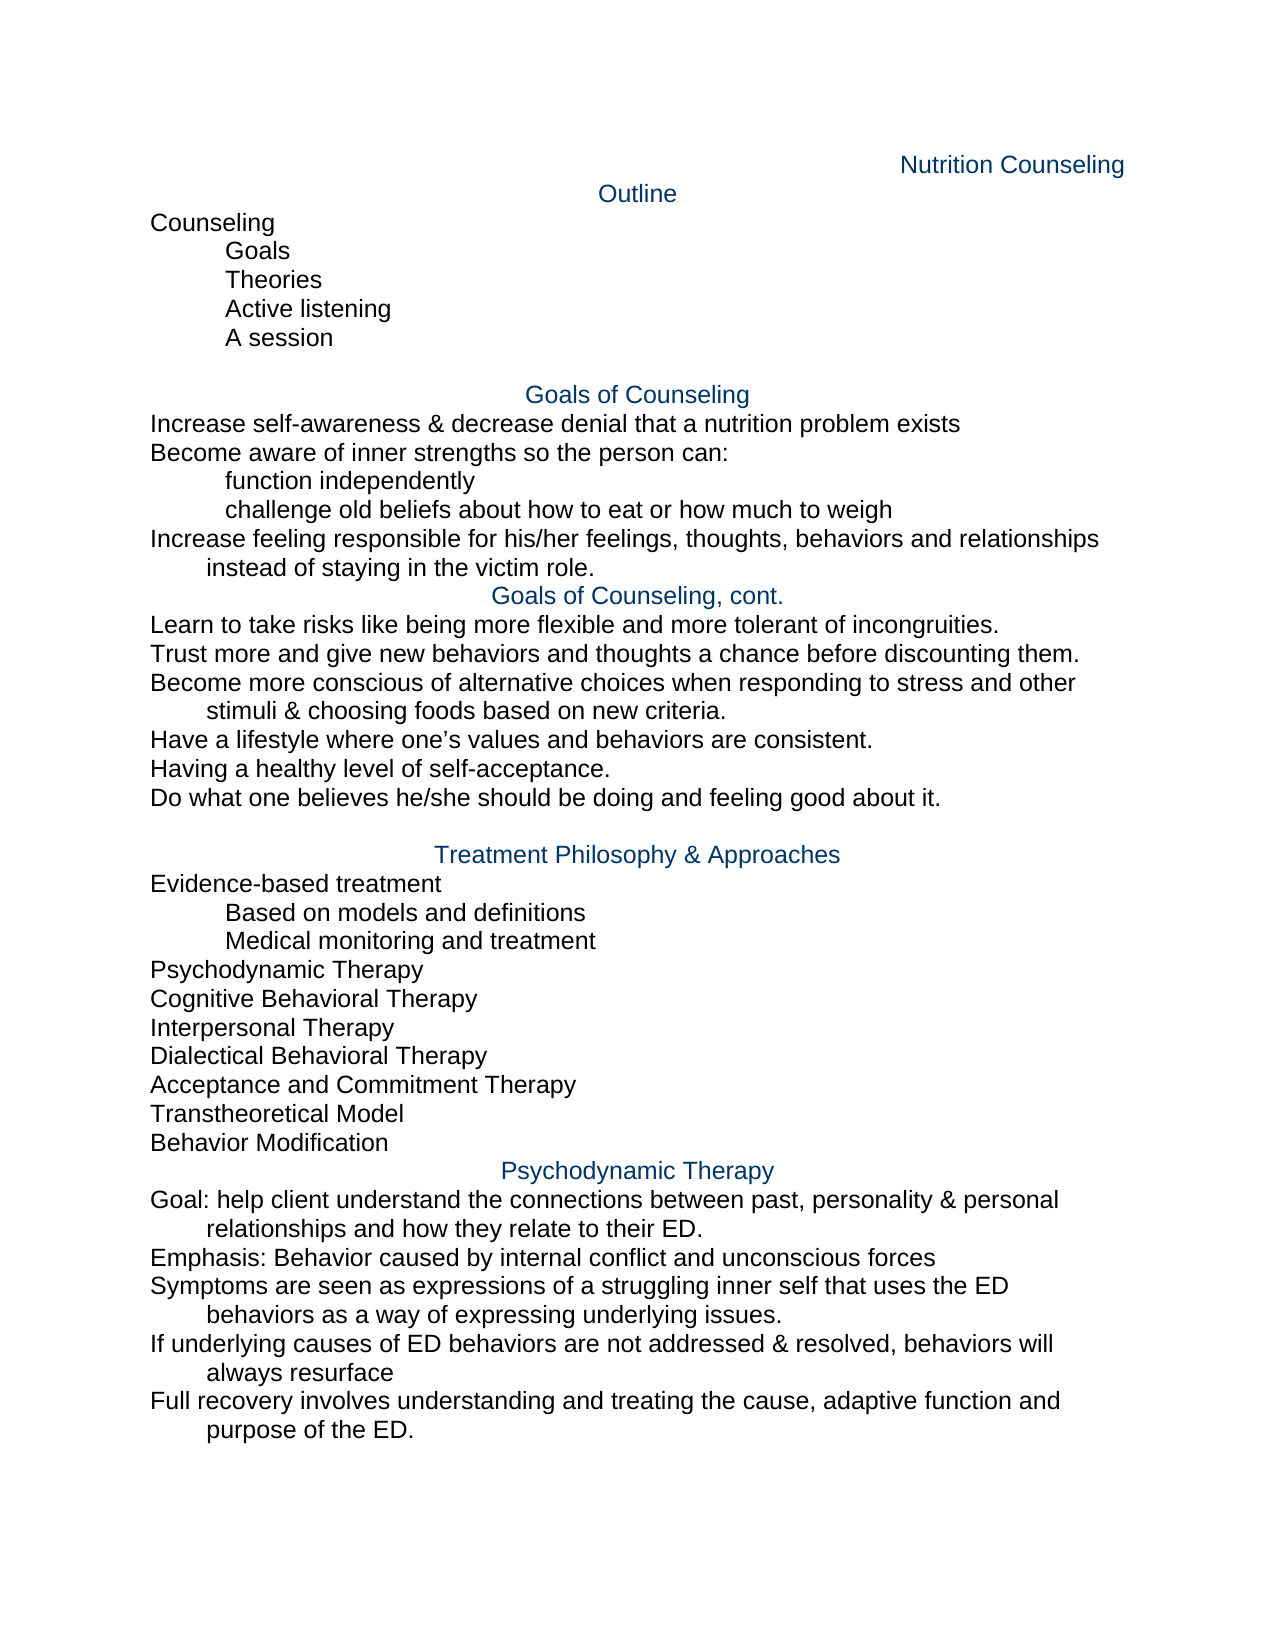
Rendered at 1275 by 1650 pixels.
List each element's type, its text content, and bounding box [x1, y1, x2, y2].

text Psychodynamic Therapy [150, 1156, 1125, 1185]
text Counseling [150, 207, 1125, 236]
text Become aware of inner strengths so the person can: [150, 437, 1125, 466]
text Outline [150, 179, 1125, 207]
text challenge old beliefs about how to eat or how much to weigh [225, 495, 1125, 524]
text If underlying causes of ED behaviors are not addressed & resolved, behaviors will always resurface [150, 1329, 1125, 1386]
text Treatment Philosophy & Approaches [150, 840, 1125, 869]
text Trust more and give new behaviors and thoughts a chance before discounting them. [150, 639, 1125, 667]
text A session [225, 322, 1125, 351]
text Have a lifestyle where one’s values and behaviors are consistent. [150, 725, 1125, 754]
text function independently [225, 466, 1125, 495]
text Full recovery involves understanding and treating the cause, adaptive function and purpose of the ED. [150, 1386, 1125, 1444]
text Learn to take risks like being more flexible and more tolerant of incongruities. [150, 610, 1125, 639]
text Increase feeling responsible for his/her feelings, thoughts, behaviors and relationships instead of staying in the victim role. [150, 524, 1125, 581]
text Increase self-awareness & decrease denial that a nutrition problem exists [150, 409, 1125, 437]
text Interpersonal Therapy [150, 1012, 1125, 1041]
text Symptoms are seen as expressions of a struggling inner self that uses the ED behaviors as a way of expressing underlying issues. [150, 1271, 1125, 1329]
text Active listening [225, 294, 1125, 322]
text Cognitive Behavioral Therapy [150, 984, 1125, 1012]
text Having a healthy level of self-acceptance. [150, 754, 1125, 782]
text Emphasis: Behavior caused by internal conflict and unconscious forces [150, 1242, 1125, 1271]
text Acceptance and Commitment Therapy [150, 1070, 1125, 1099]
text Psychodynamic Therapy [150, 955, 1125, 984]
text Medical monitoring and treatment [225, 926, 1125, 955]
text Evidence-based treatment [150, 869, 1125, 897]
text Become more conscious of alternative choices when responding to stress and other stimuli & choosing foods based on new criteria. [150, 667, 1125, 725]
text Goals [225, 236, 1125, 265]
text Goals of Counseling, cont. [150, 581, 1125, 610]
text Goal: help client understand the connections between past, personality & personal relationships and how they relate to their ED. [150, 1185, 1125, 1242]
text Transtheoretical Model [150, 1099, 1125, 1127]
text Goals of Counseling [150, 380, 1125, 409]
text Nutrition Counseling [150, 150, 1125, 179]
text Do what one believes he/she should be doing and feeling good about it. [150, 782, 1125, 811]
text Dialectical Behavioral Therapy [150, 1041, 1125, 1070]
text Based on models and definitions [225, 897, 1125, 926]
text Theories [225, 265, 1125, 294]
text Behavior Modification [150, 1127, 1125, 1156]
